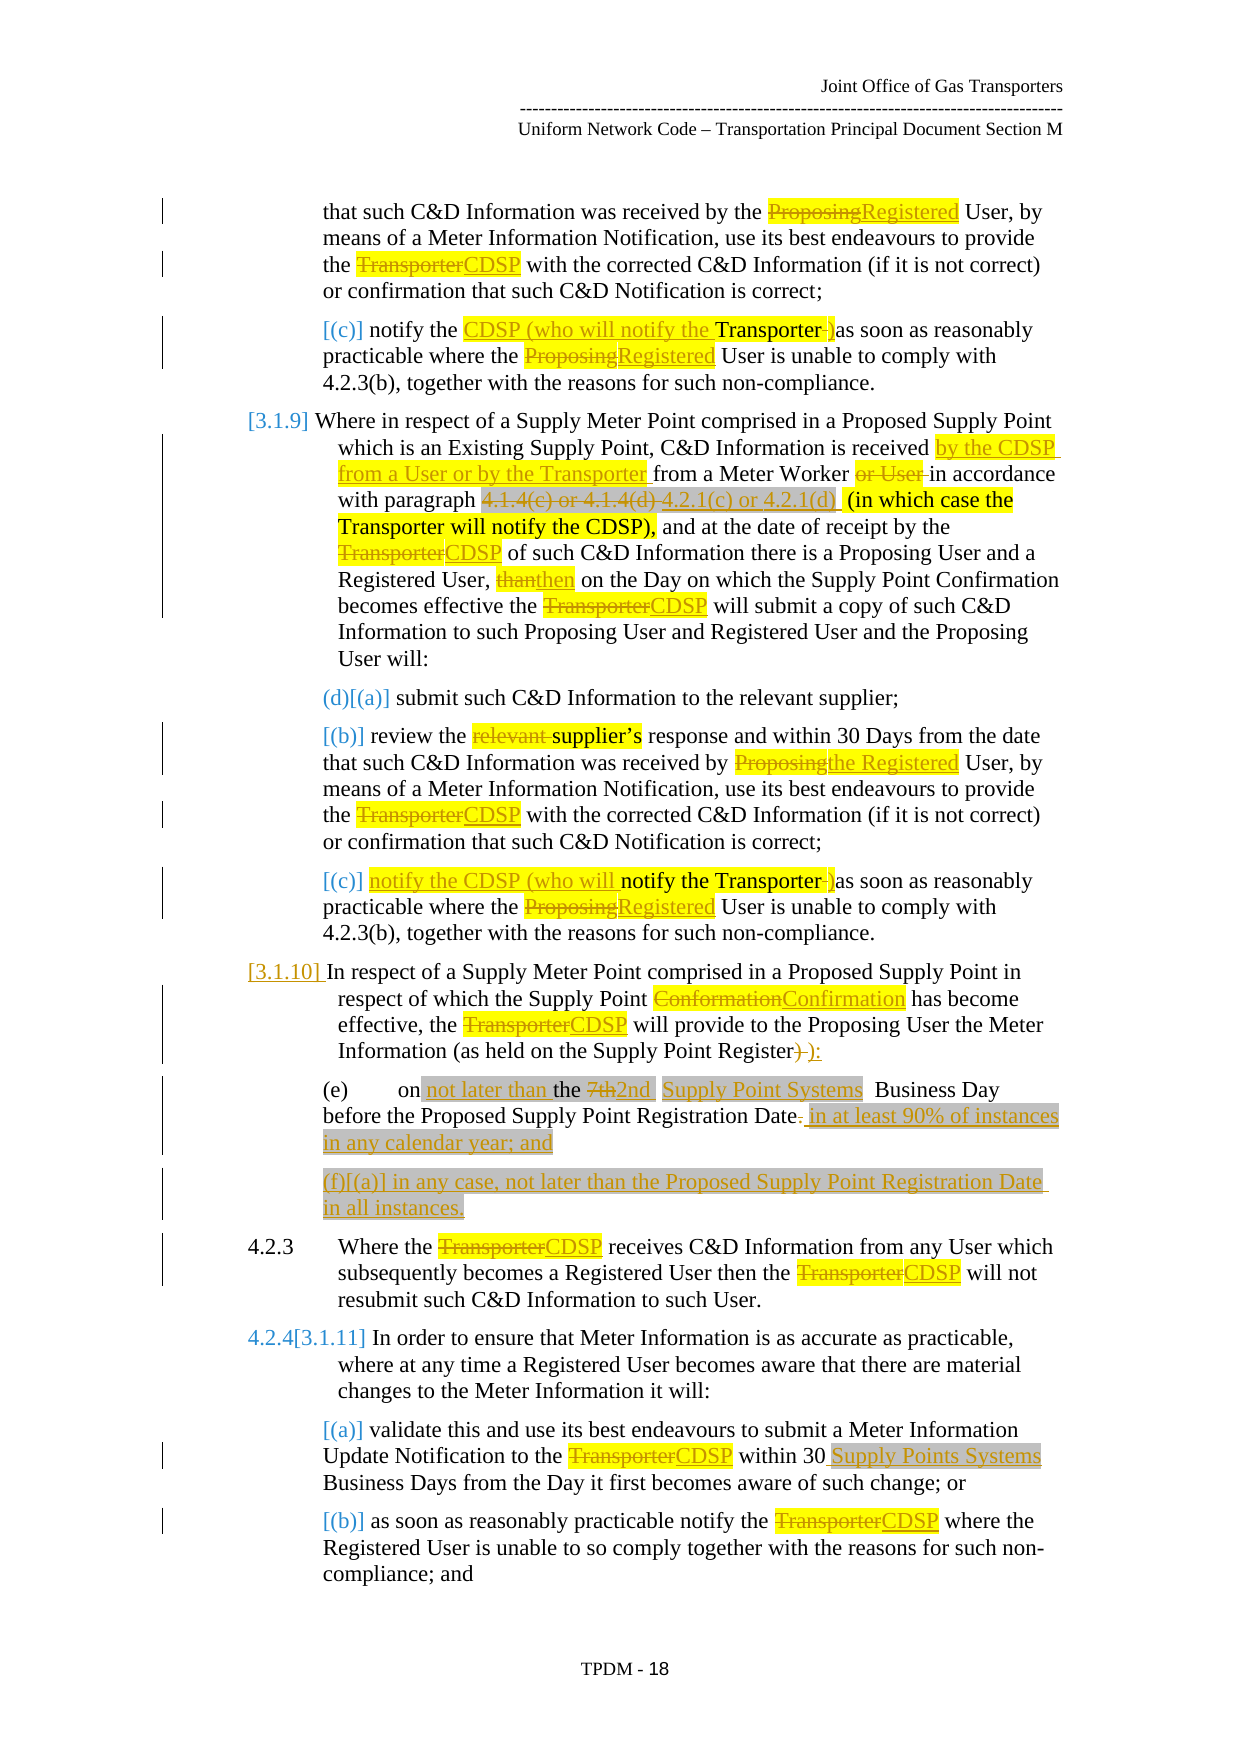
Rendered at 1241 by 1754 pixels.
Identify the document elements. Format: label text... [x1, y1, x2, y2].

text Where the receives C&D Information from any User which subsequently becomes a Registered User then the will not resubmit such C&D Information to such User. [248, 1233, 1063, 1312]
text In order to ensure that Meter Information is as accurate as practicable, where at any time a Registered User becomes aware that there are material changes to the Meter Information it will: [248, 1324, 1063, 1403]
text In respect of a Supply Meter Point comprised in a Proposed Supply Point in respect of which the Supply Point has become effective, the will provide to the Proposing User the Meter Information (as held on the Supply Point Register [248, 958, 1063, 1064]
text notify the Transporteras soon as reasonably practicable where the User is unable to comply with 4.2.3(b), together with the reasons for such non-compliance. [323, 316, 1063, 395]
text submit such C&D Information to the relevant supplier; [323, 683, 1063, 710]
text on the Business Day before the Proposed Supply Point Registration Date [323, 1076, 1063, 1155]
text Where in respect of a Supply Meter Point comprised in a Proposed Supply Point which is an Existing Supply Point, C&D Information is received from a Meter Worker in accordance with paragraph 4.2.1(c)4.2.1(d) (in which case the Transporter will notify the CDSP), and at the date of receipt by the of such C&D Information there is a Proposing User and a Registered User, on the Day on which the Supply Point Confirmation becomes effective the will submit a copy of such C&D Information to such Proposing User and Registered User and the Proposing User will: [248, 407, 1063, 671]
text notify the Transporteras soon as reasonably practicable where the User is unable to comply with 4.2.3(b), together with the reasons for such non-compliance. [323, 867, 1063, 946]
text validate this and use its best endeavours to submit a Meter Information Update Notification to the within 30 Business Days from the Day it first becomes aware of such change; or [323, 1416, 1063, 1495]
text review the supplier’s response and within 30 Days from the date that such C&D Information was received by User, by means of a Meter Information Notification, use its best endeavours to provide the with the corrected C&D Information (if it is not correct) or confirmation that such C&D Notification is correct; [323, 722, 1063, 854]
text as soon as reasonably practicable notify the where the Registered User is unable to so comply together with the reasons for such non-compliance; and [323, 1508, 1063, 1587]
